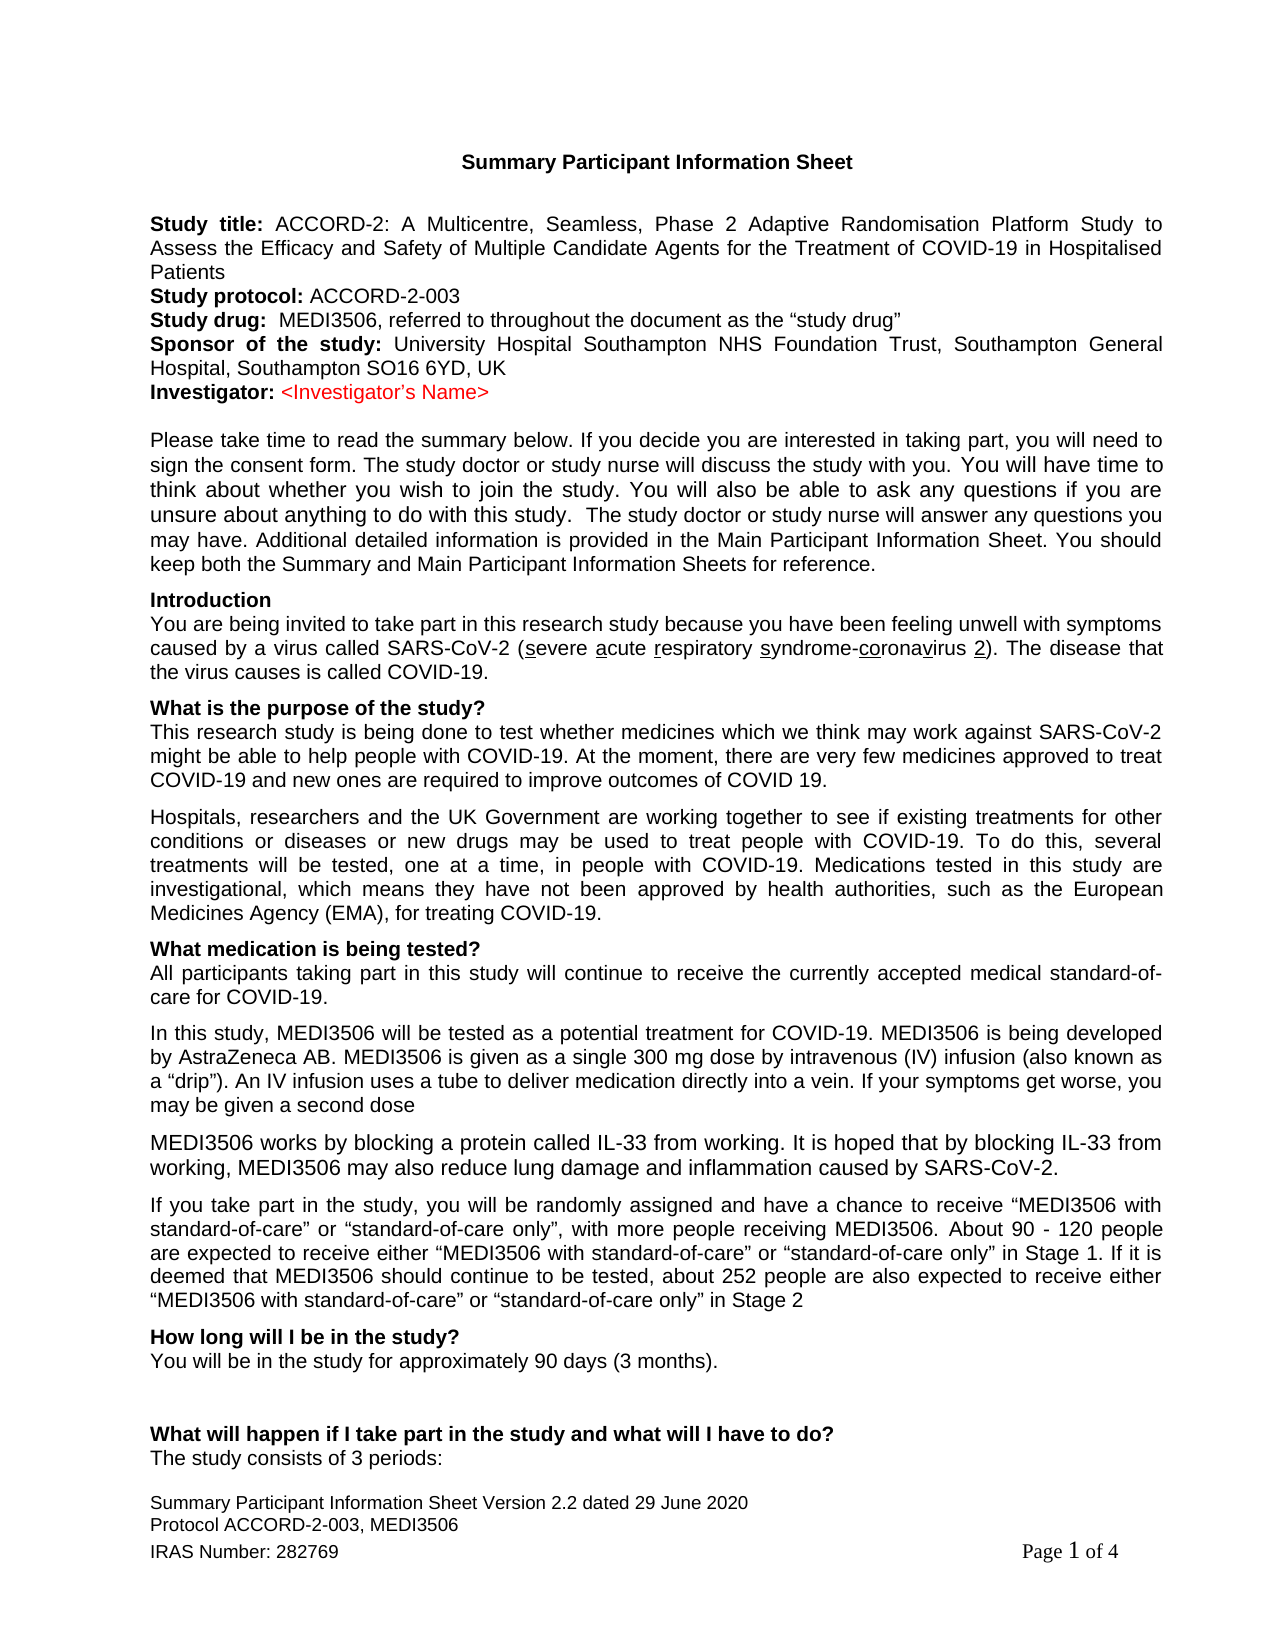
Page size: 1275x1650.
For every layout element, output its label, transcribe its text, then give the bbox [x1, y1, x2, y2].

text The study consists of 3 periods: [150, 1446, 1164, 1469]
text What is the purpose of the study? [150, 696, 1164, 720]
text All participants taking part in this study will continue to receive the currently accepted medical standard-of-care for COVID-19. [150, 961, 1164, 1009]
text Study protocol: ACCORD-2-003 [150, 284, 1164, 308]
text What will happen if I take part in the study and what will I have to do? [150, 1422, 1164, 1446]
text Investigator: <Investigator’s Name> [150, 380, 1164, 404]
text How long will I be in the study? [150, 1325, 1164, 1349]
text If you take part in the study, you will be randomly assigned and have a chance to receive “MEDI3506 with standard-of-care” or “standard-of-care only”, with more people receiving MEDI3506. About 90 - 120 people are expected to receive either “MEDI3506 with standard-of-care” or “standard-of-care only” in Stage 1. If it is deemed that MEDI3506 should continue to be tested, about 252 people are also expected to receive either “MEDI3506 with standard-of-care” or “standard-of-care only” in Stage 2 [150, 1192, 1164, 1312]
text In this study, MEDI3506 will be tested as a potential treatment for COVID-19. MEDI3506 is being developed by AstraZeneca AB. MEDI3506 is given as a single 300 mg dose by intravenous (IV) infusion (also known as a “drip”). An IV infusion uses a tube to deliver medication directly into a vein. If your symptoms get worse, you may be given a second dose [150, 1021, 1164, 1117]
text Sponsor of the study: University Hospital Southampton NHS Foundation Trust, Southampton General Hospital, Southampton SO16 6YD, UK [150, 332, 1164, 380]
text Please take time to read the summary below. If you decide you are interested in taking part, you will need to sign the consent form. The study doctor or study nurse will discuss the study with you. You will have time to think about whether you wish to join the study. You will also be able to ask any questions if you are unsure about anything to do with this study. The study doctor or study nurse will answer any questions you may have. Additional detailed information is provided in the Main Participant Information Sheet. You should keep both the Summary and Main Participant Information Sheets for reference. [150, 428, 1164, 575]
text Hospitals, researchers and the UK Government are working together to see if existing treatments for other conditions or diseases or new drugs may be used to treat people with COVID-19. To do this, several treatments will be tested, one at a time, in people with COVID-19. Medications tested in this study are investigational, which means they have not been approved by health authorities, such as the European Medicines Agency (EMA), for treating COVID-19. [150, 804, 1164, 924]
text You are being invited to take part in this research study because you have been feeling unwell with symptoms caused by a virus called SARS-CoV-2 (severe acute respiratory syndrome-coronavirus 2). The disease that the virus causes is called COVID-19. [150, 612, 1164, 684]
text Study title: ACCORD-2: A Multicentre, Seamless, Phase 2 Adaptive Randomisation Platform Study to Assess the Efficacy and Safety of Multiple Candidate Agents for the Treatment of COVID-19 in Hospitalised Patients [150, 212, 1164, 284]
text What medication is being tested? [150, 937, 1164, 961]
text Introduction [150, 588, 1125, 612]
text Study drug: MEDI3506, referred to throughout the document as the “study drug” [150, 308, 1164, 332]
text You will be in the study for approximately 90 days (3 months). [150, 1349, 1164, 1373]
text Summary Participant Information Sheet [150, 150, 1164, 174]
text MEDI3506 works by blocking a protein called IL-33 from working. It is hoped that by blocking IL-33 from working, MEDI3506 may also reduce lung damage and inflammation caused by SARS-CoV-2. [150, 1129, 1164, 1180]
text This research study is being done to test whether medicines which we think may work against SARS-CoV-2 might be able to help people with COVID-19. At the moment, there are very few medicines approved to treat COVID-19 and new ones are required to improve outcomes of COVID 19. [150, 720, 1164, 792]
